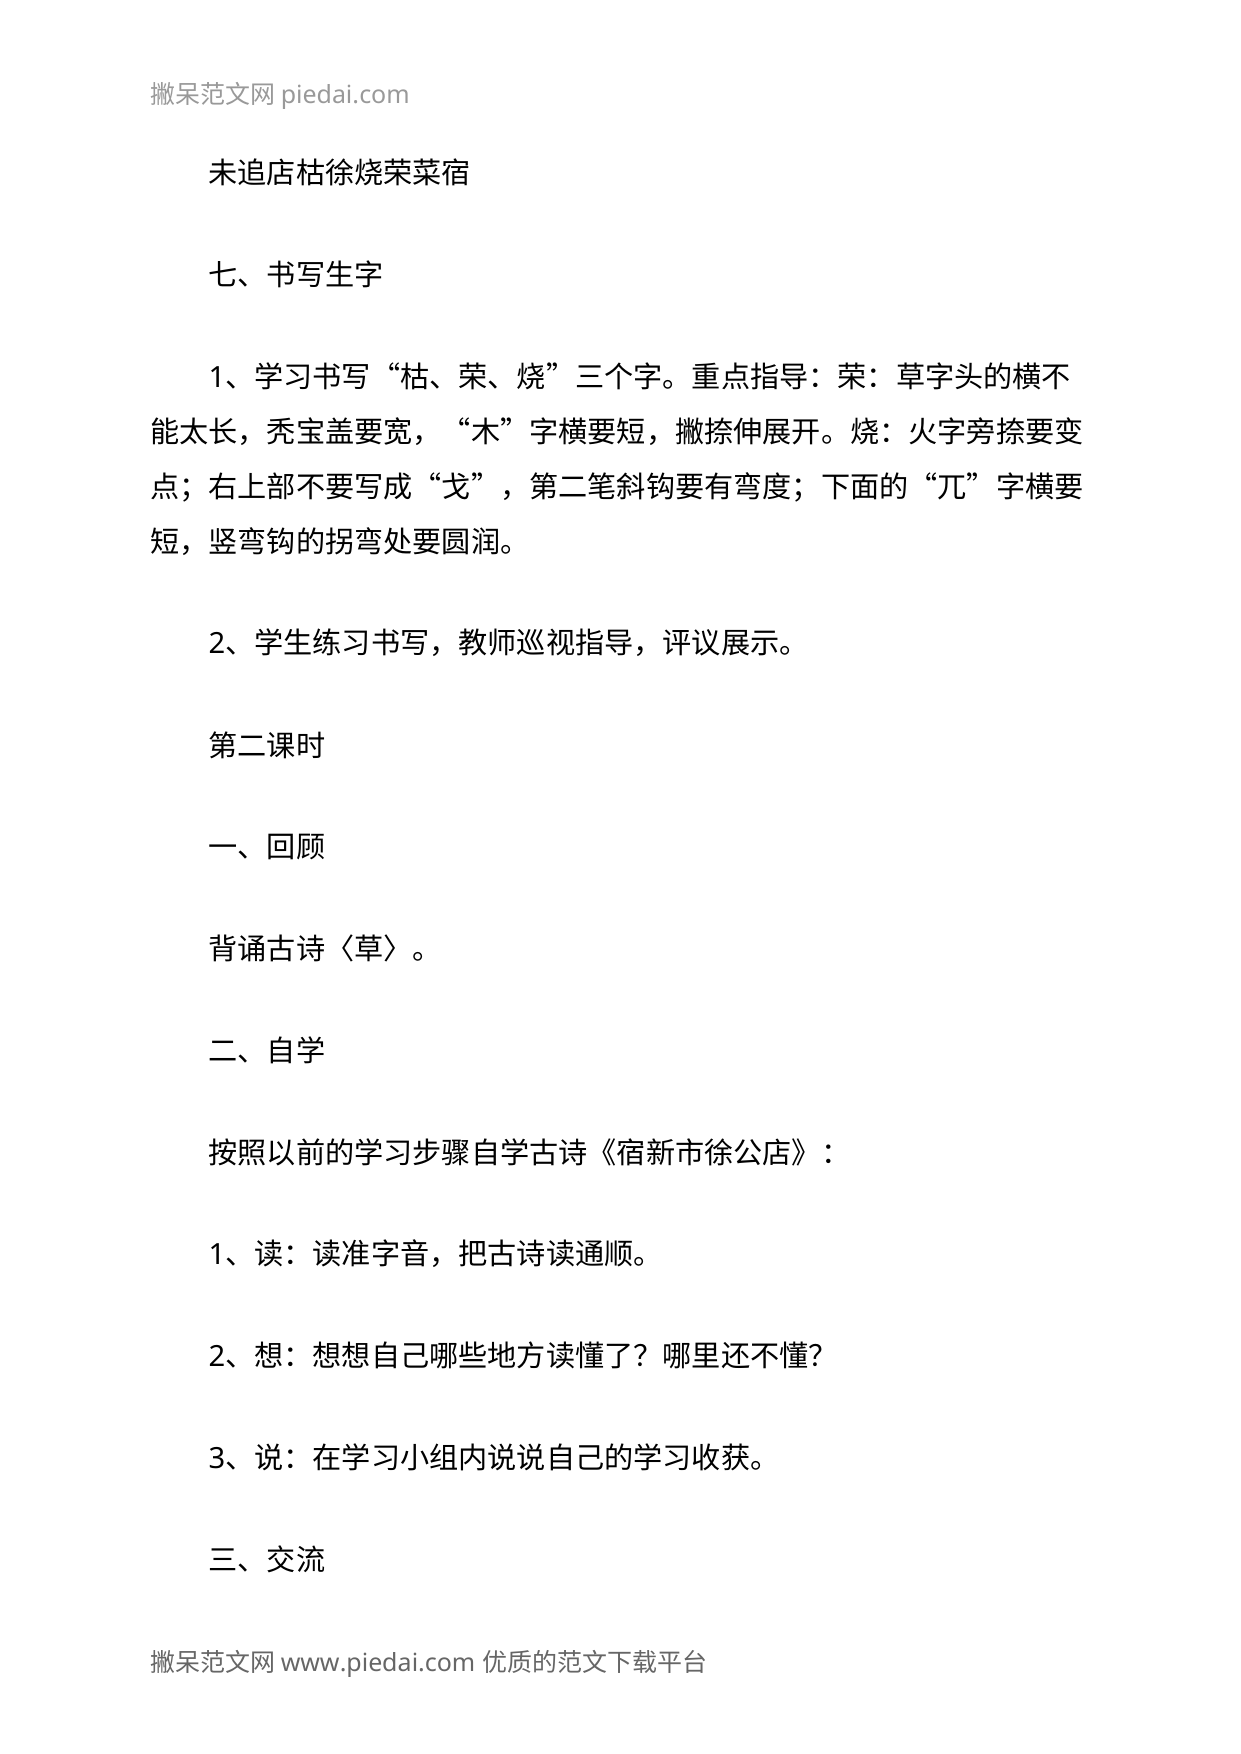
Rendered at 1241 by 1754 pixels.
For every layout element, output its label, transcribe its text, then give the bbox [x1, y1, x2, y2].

text 一、回顾 [150, 824, 1090, 866]
text 第二课时 [150, 722, 1090, 764]
text 背诵古诗〈草〉。 [150, 926, 1090, 968]
text 3、说：在学习小组内说说自己的学习收获。 [150, 1435, 1090, 1477]
text 三、交流 [150, 1537, 1090, 1579]
text 七、书写生字 [150, 252, 1090, 294]
text 二、自学 [150, 1027, 1090, 1070]
text 未追店枯徐烧荣菜宿 [150, 150, 1090, 192]
text 2、想：想想自己哪些地方读懂了？哪里还不懂？ [150, 1333, 1090, 1375]
text 按照以前的学习步骤自学古诗《宿新市徐公店》： [150, 1129, 1090, 1171]
text 1、学习书写“枯、荣、烧”三个字。重点指导：荣：草字头的横不能太长，秃宝盖要宽，“木”字横要短，撇捺伸展开。烧：火字旁捺要变点；右上部不要写成“戈”，第二笔斜钩要有弯度；下面的“兀”字横要短，竖弯钩的拐弯处要圆润。 [150, 353, 1090, 561]
text 1、读：读准字音，把古诗读通顺。 [150, 1231, 1090, 1273]
text 2、学生练习书写，教师巡视指导，评议展示。 [150, 620, 1090, 662]
